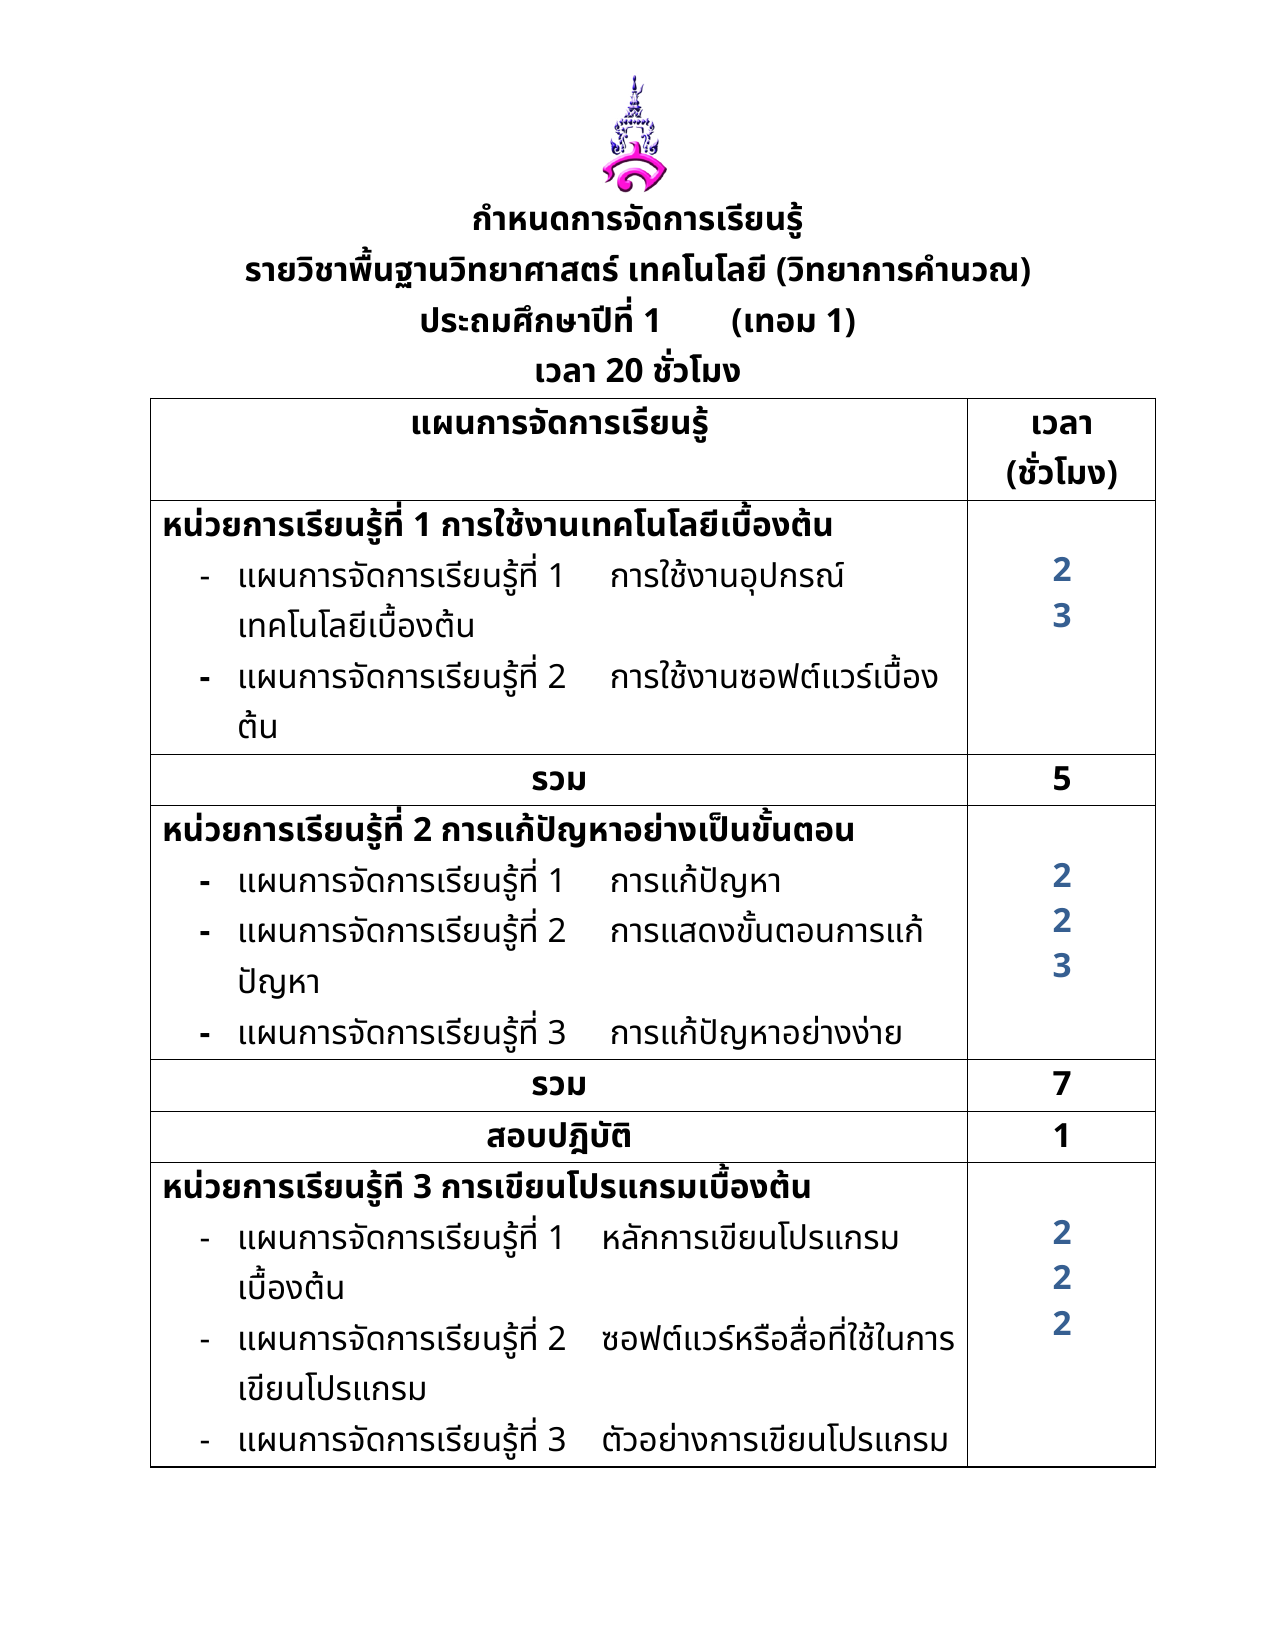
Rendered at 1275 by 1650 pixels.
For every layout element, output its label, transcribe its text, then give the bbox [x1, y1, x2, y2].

text กำหนดการจัดการเรียนรู้ [150, 195, 1125, 246]
table_cell รวม [151, 1060, 967, 1111]
table_cell 7 [968, 1060, 1155, 1111]
table_cell 2 2 2 [968, 1163, 1155, 1466]
table_cell 5 [968, 755, 1155, 805]
table_cell หน่วยการเรียนรู้ที่ 1 การใช้งานเทคโนโลยีเบื้องต้น แผนการจัดการเรียนรู้ที่ 1 การใช้งานอุปกรณ์เทคโนโลยีเบื้องต้น แผนการจัดการเรียนรู้ที่ 2 การใช้งานซอฟต์แวร์เบื้องต้น [151, 501, 967, 753]
table_cell 1 [968, 1112, 1155, 1162]
table_header เวลา (ชั่วโมง) [968, 399, 1155, 500]
table_cell 2 3 [968, 501, 1155, 753]
text ประถมศึกษาปีที่ 1 (เทอม 1) เวลา 20 ชั่วโมง [150, 296, 1125, 398]
table_cell หน่วยการเรียนรู้ที 3 การเขียนโปรแกรมเบื้องต้น แผนการจัดการเรียนรู้ที่ 1 หลักการเขียนโปรแกรมเบื้องต้น แผนการจัดการเรียนรู้ที่ 2 ซอฟต์แวร์หรือสื่อที่ใช้ในการเขียนโปรแกรม แผนการจัดการเรียนรู้ที่ 3 ตัวอย่างการเขียนโปรแกรม [151, 1163, 967, 1466]
text รายวิชาพื้นฐานวิทยาศาสตร์ เทคโนโลยี (วิทยาการคำนวณ) [150, 246, 1125, 296]
table_cell 2 2 3 [968, 806, 1155, 1059]
table_cell หน่วยการเรียนรู้ที่ 2 การแก้ปัญหาอย่างเป็นขั้นตอน แผนการจัดการเรียนรู้ที่ 1 การแก้ปัญหา แผนการจัดการเรียนรู้ที่ 2 การแสดงขั้นตอนการแก้ปัญหา แผนการจัดการเรียนรู้ที่ 3 การแก้ปัญหาอย่างง่าย [151, 806, 967, 1059]
table_cell สอบปฎิบัติ [151, 1112, 967, 1162]
picture [598, 71, 671, 195]
table_cell รวม [151, 755, 967, 805]
table_header แผนการจัดการเรียนรู้ [151, 399, 967, 500]
